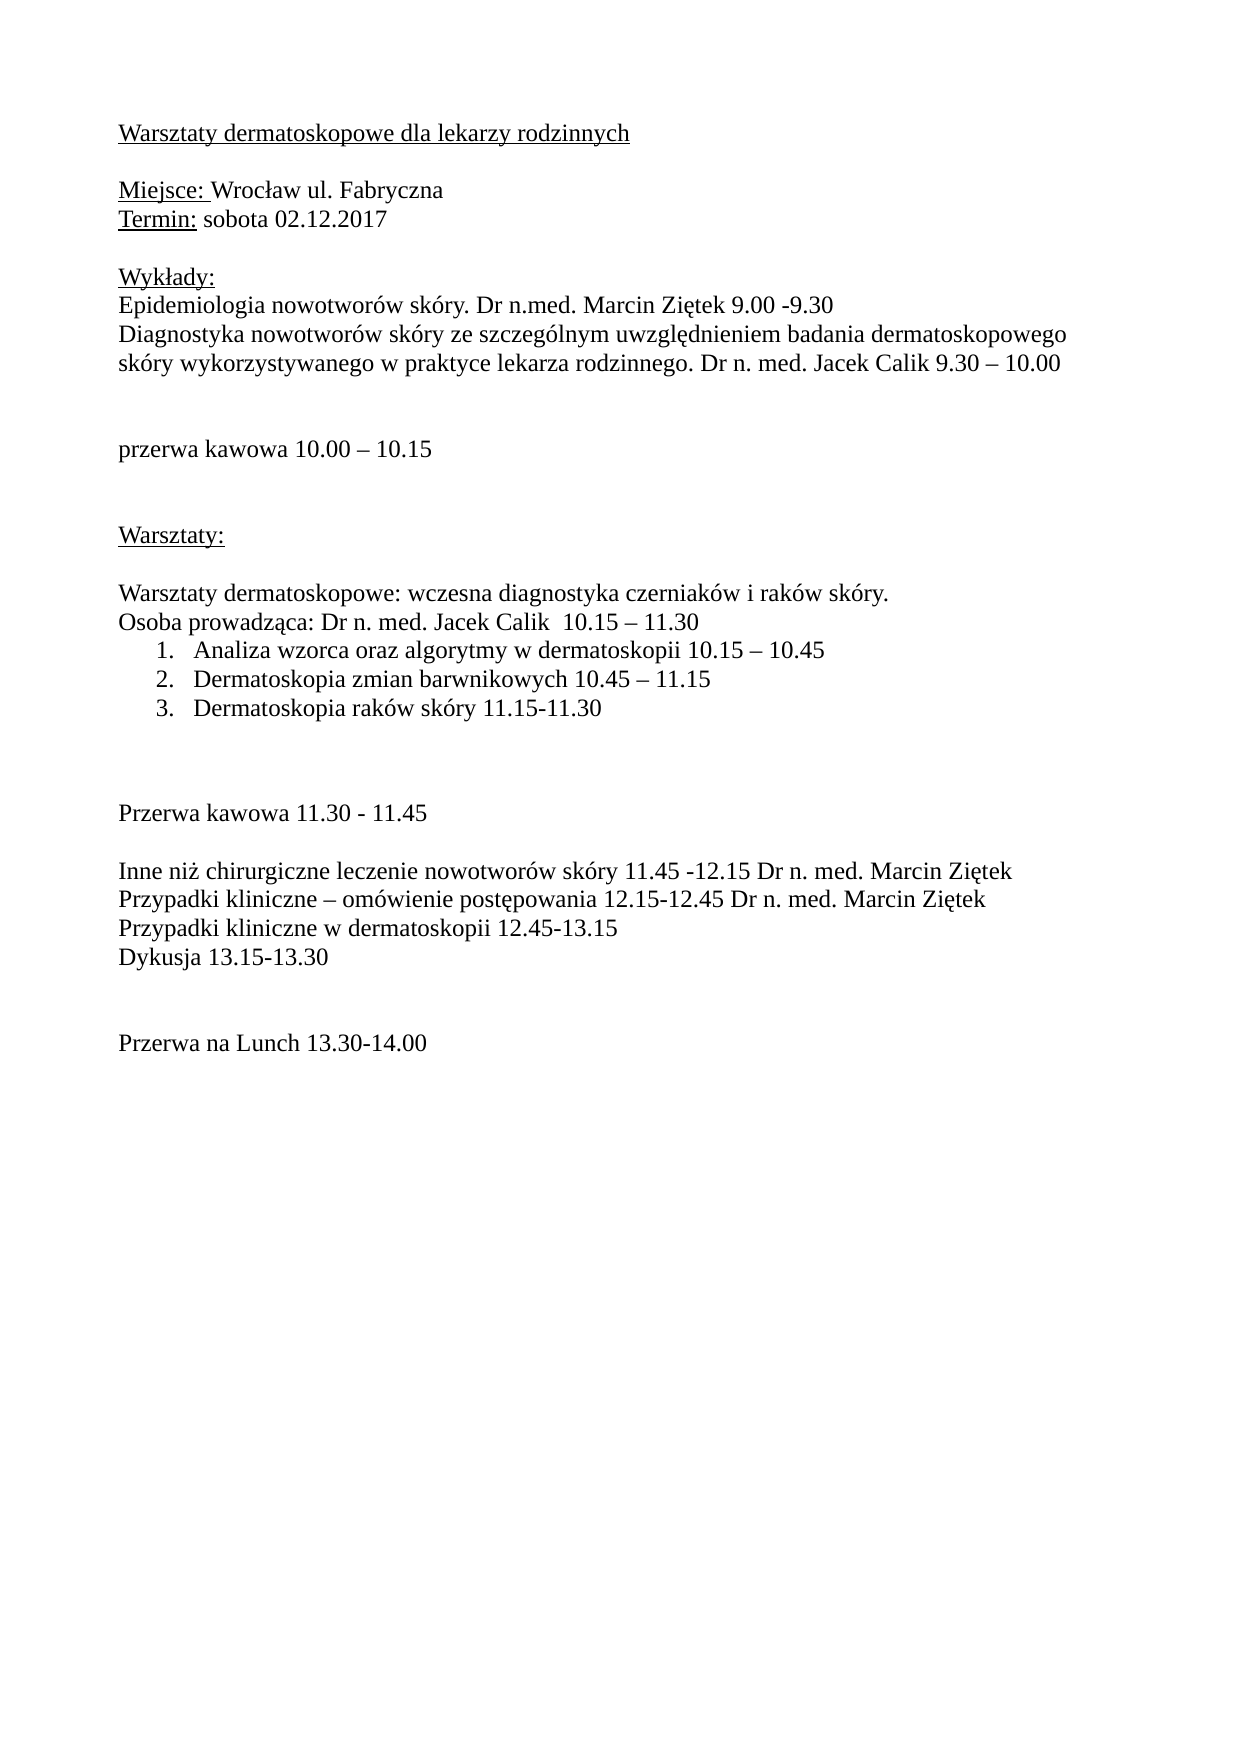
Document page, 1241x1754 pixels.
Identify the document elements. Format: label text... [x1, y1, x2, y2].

text Warsztaty dermatoskopowe: wczesna diagnostyka czerniaków i raków skóry. [118, 578, 1122, 607]
list Dermatoskopia zmian barwnikowych 10.45 – 11.15 [156, 664, 1122, 693]
text Epidemiologia nowotworów skóry. Dr n.med. Marcin Ziętek 9.00 -9.30 [118, 291, 1122, 319]
text Przerwa kawowa 11.30 - 11.45 [118, 798, 1122, 827]
text Miejsce: Wrocław ul. Fabryczna [118, 176, 1122, 204]
text Wykłady: [118, 262, 1122, 291]
text przerwa kawowa 10.00 – 10.15 [118, 434, 1122, 463]
text Osoba prowadząca: Dr n. med. Jacek Calik 10.15 – 11.30 [118, 607, 1122, 636]
text Przypadki kliniczne w dermatoskopii 12.45-13.15 [118, 913, 1122, 942]
text Warsztaty: [118, 521, 1122, 549]
text Przypadki kliniczne – omówienie postępowania 12.15-12.45 Dr n. med. Marcin Ziętek [118, 884, 1122, 913]
text Dykusja 13.15-13.30 [118, 942, 1122, 971]
text Diagnostyka nowotworów skóry ze szczególnym uwzględnieniem badania dermatoskopowego skóry wykorzystywanego w praktyce lekarza rodzinnego. Dr n. med. Jacek Calik 9.30 – 10.00 [118, 319, 1122, 377]
text Warsztaty dermatoskopowe dla lekarzy rodzinnych [118, 118, 1122, 147]
text Termin: sobota 02.12.2017 [118, 204, 1122, 233]
text Przerwa na Lunch 13.30-14.00 [118, 1028, 1122, 1057]
list Analiza wzorca oraz algorytmy w dermatoskopii 10.15 – 10.45 [156, 636, 1122, 664]
list Dermatoskopia raków skóry 11.15-11.30 [156, 693, 1122, 722]
text Inne niż chirurgiczne leczenie nowotworów skóry 11.45 -12.15 Dr n. med. Marcin Ziętek [118, 856, 1122, 884]
